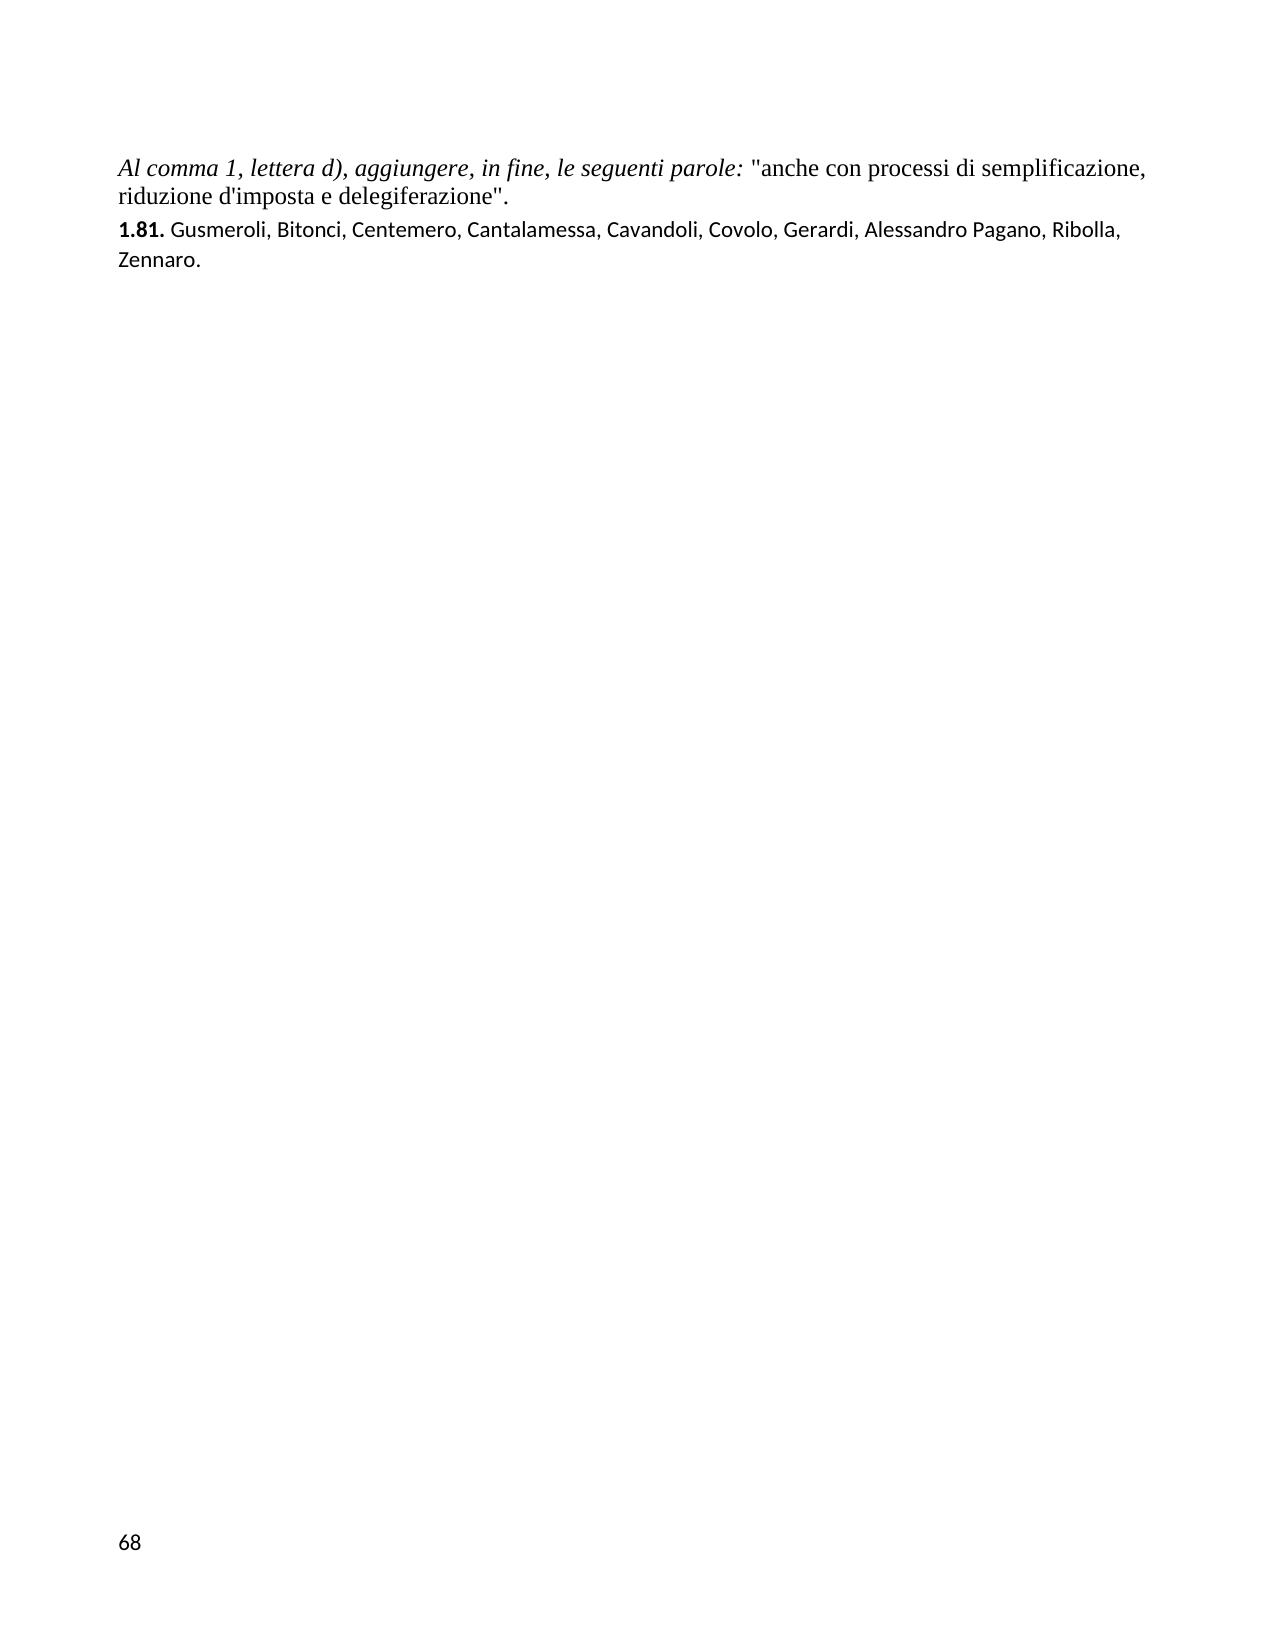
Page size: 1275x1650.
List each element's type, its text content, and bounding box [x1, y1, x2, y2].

text 1.81. Gusmeroli, Bitonci, Centemero, Cantalamessa, Cavandoli, Covolo, Gerardi, Alessandro Pagano, Ribolla, Zennaro. [118, 215, 1157, 273]
text Al comma 1, lettera d), aggiungere, in fine, le seguenti parole: "anche con processi di semplificazione, riduzione d'imposta e delegiferazione". [118, 153, 1157, 210]
